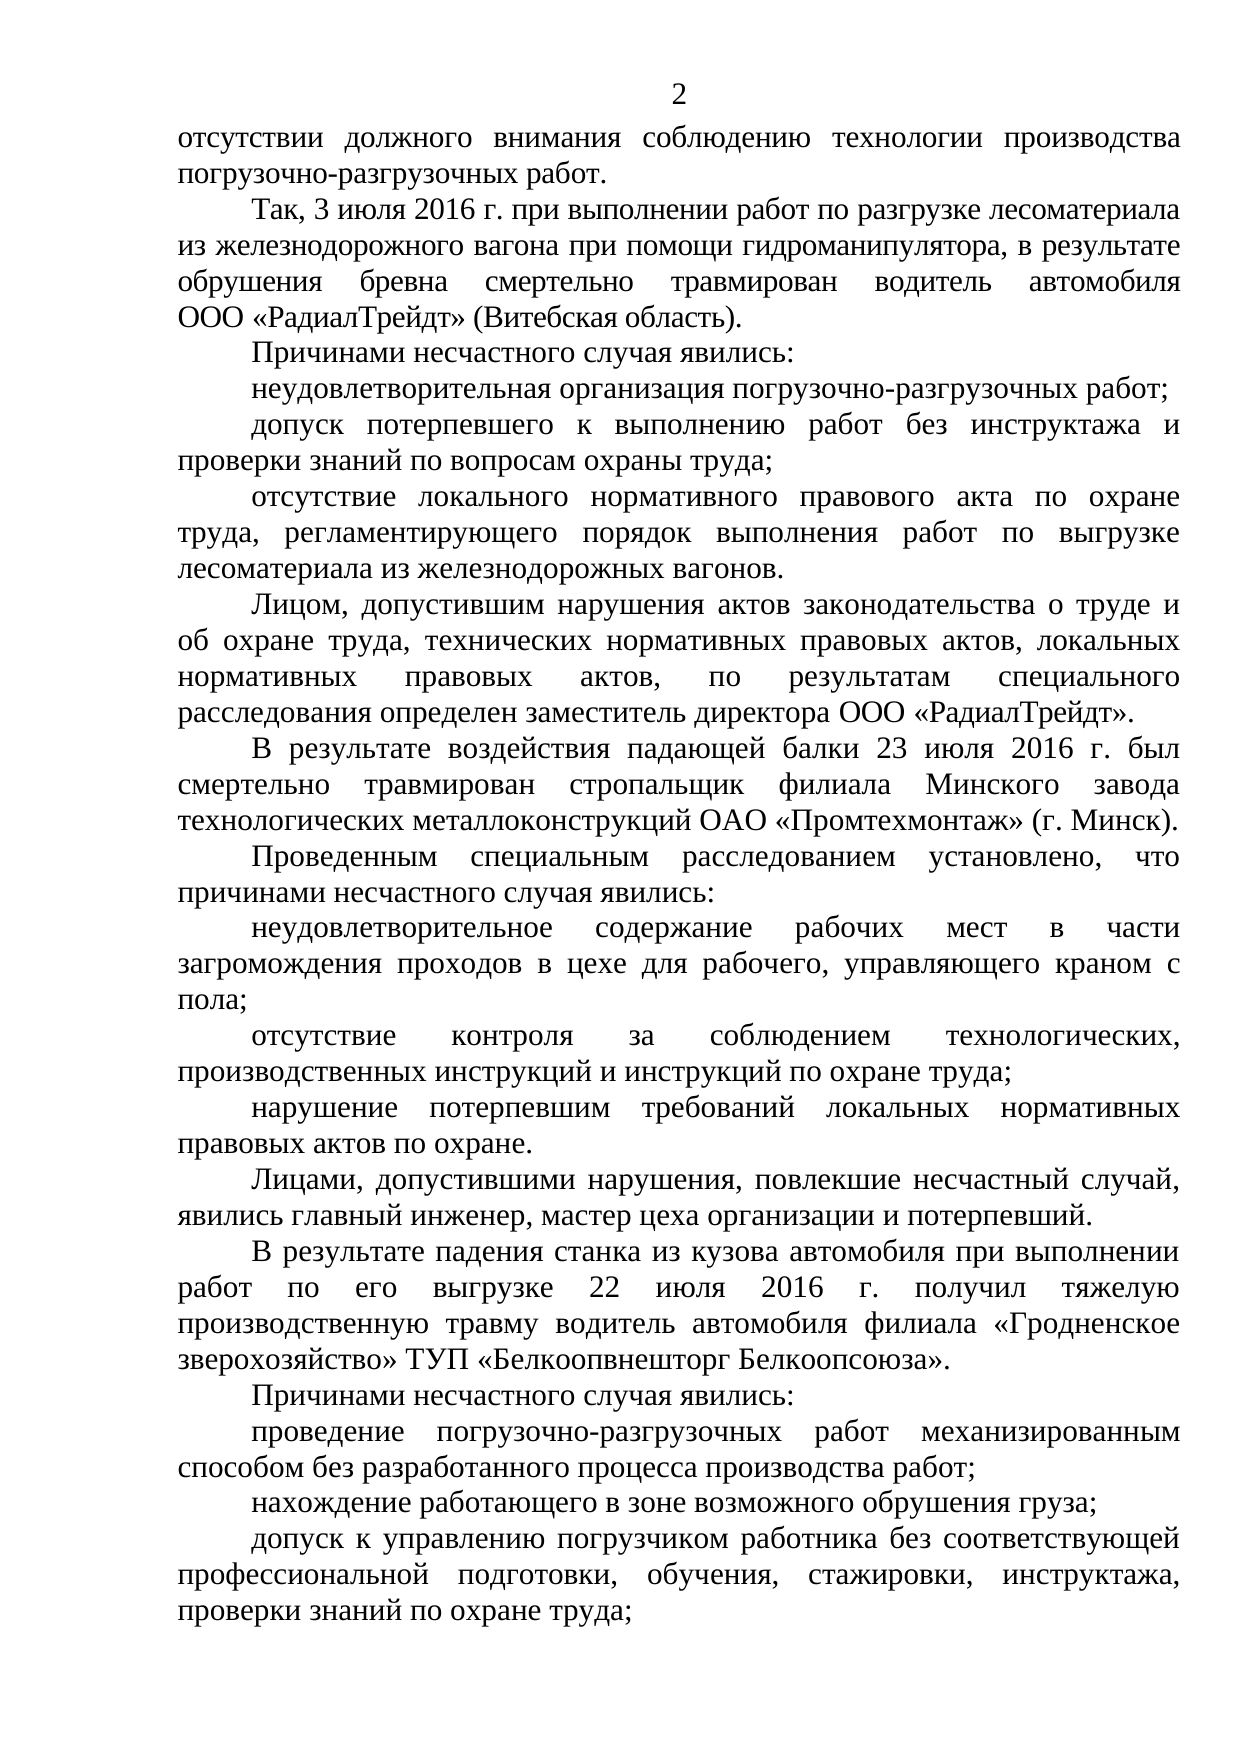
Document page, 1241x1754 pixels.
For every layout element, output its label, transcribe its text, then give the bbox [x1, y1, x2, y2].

text нахождение работающего в зоне возможного обрушения груза; [177, 1484, 1181, 1520]
text Причинами несчастного случая явились: [177, 334, 1181, 370]
text В результате воздействия падающей балки 23 июля 2016 г. был смертельно травмирован стропальщик филиала Минского завода технологических металлоконструкций ОАО «Промтехмонтаж» (г. Минск). [177, 729, 1181, 837]
text Лицами, допустившими нарушения, повлекшие несчастный случай, явились главный инженер, мастер цеха организации и потерпевший. [177, 1160, 1181, 1232]
text Так, 3 июля 2016 г. при выполнении работ по разгрузке лесоматериала из железнодорожного вагона при помощи гидроманипулятора, в результате обрушения бревна смертельно травмирован водитель автомобиля ООО «РадиалТрейдт» (Витебская область). [177, 190, 1181, 334]
text отсутствие локального нормативного правового акта по охране труда, регламентирующего порядок выполнения работ по выгрузке лесоматериала из железнодорожных вагонов. [177, 477, 1181, 585]
text нарушение потерпевшим требований локальных нормативных правовых актов по охране. [177, 1088, 1181, 1160]
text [177, 118, 1181, 190]
text неудовлетворительное содержание рабочих мест в части загромождения проходов в цехе для рабочего, управляющего краном с пола; [177, 909, 1181, 1017]
text Лицом, допустившим нарушения актов законодательства о труде и об охране труда, технических нормативных правовых актов, локальных нормативных правовых актов, по результатам специального расследования определен заместитель директора ООО «РадиалТрейдт». [177, 585, 1181, 729]
text допуск потерпевшего к выполнению работ без инструктажа и проверки знаний по вопросам охраны труда; [177, 406, 1181, 477]
text проведение погрузочно-разгрузочных работ механизированным способом без разработанного процесса производства работ; [177, 1412, 1181, 1484]
text допуск к управлению погрузчиком работника без соответствующей профессиональной подготовки, обучения, стажировки, инструктажа, проверки знаний по охране труда; [177, 1520, 1181, 1627]
text В результате падения станка из кузова автомобиля при выполнении работ по его выгрузке 22 июля 2016 г. получил тяжелую производственную травму водитель автомобиля филиала «Гродненское зверохозяйство» ТУП «Белкоопвнешторг Белкоопсоюза». [177, 1232, 1181, 1376]
text Проведенным специальным расследованием установлено, что причинами несчастного случая явились: [177, 837, 1181, 909]
text отсутствие контроля за соблюдением технологических, производственных инструкций и инструкций по охране труда; [177, 1017, 1181, 1088]
text Причинами несчастного случая явились: [177, 1376, 1181, 1412]
text неудовлетворительная организация погрузочно-разгрузочных работ; [177, 370, 1181, 406]
